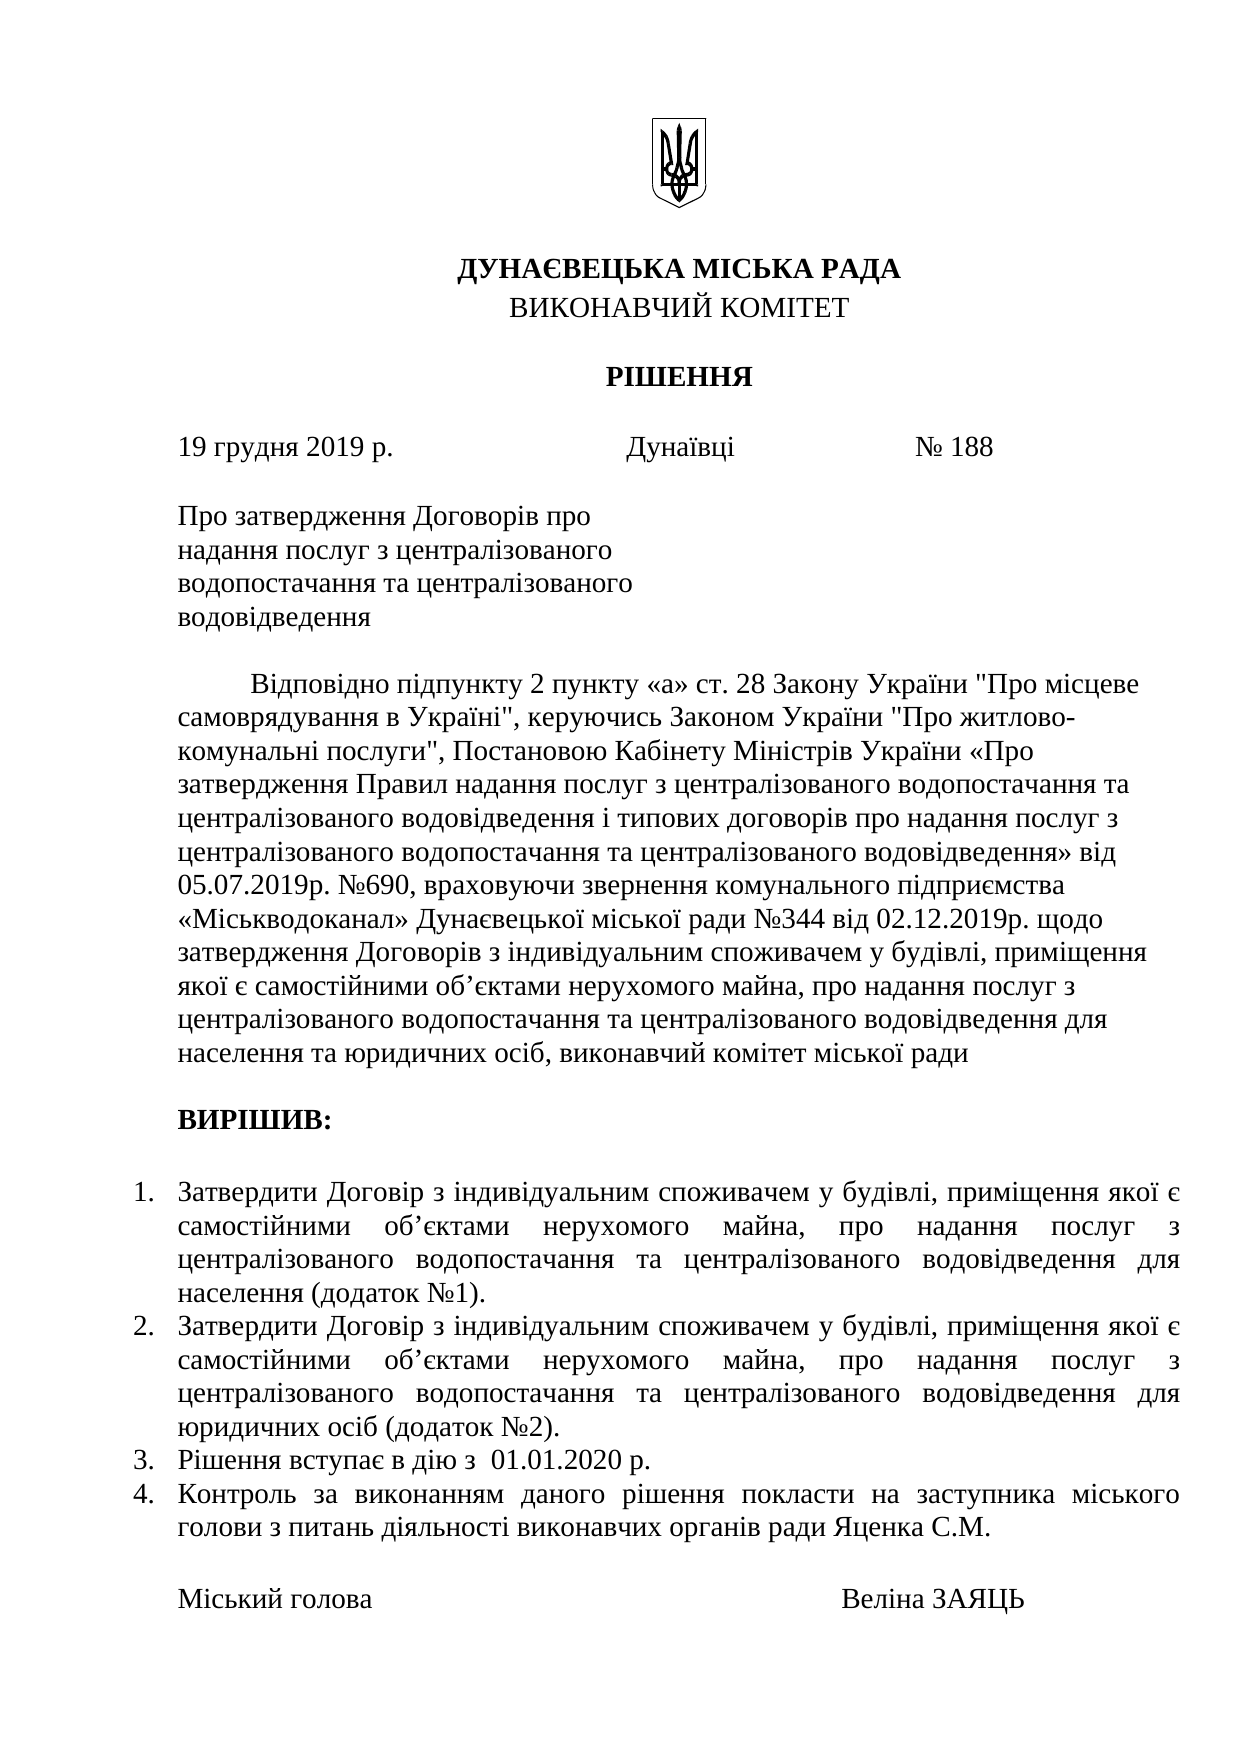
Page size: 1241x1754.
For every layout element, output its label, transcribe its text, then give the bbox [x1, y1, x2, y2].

text ВИРІШИВ: [177, 1102, 1181, 1136]
text Міський голова Веліна ЗАЯЦЬ [177, 1582, 1181, 1615]
text водовідведення [177, 599, 1181, 632]
text Відповідно підпункту 2 пункту «а» ст. 28 Закону України "Про місцеве самоврядування в Україні", керуючись Законом України "Про житлово-комунальні послуги", Постановою Кабінету Міністрів України «Про затвердження Правил надання послуг з централізованого водопостачання та централізованого водовідведення і типових договорів про надання послуг з централізованого водопостачання та централізованого водовідведення» від 05.07.2019р. №690, враховуючи звернення комунального підприємства «Міськводоканал» Дунаєвецької міської ради №344 від 02.12.2019р. щодо затвердження Договорів з індивідуальним споживачем у будівлі, приміщення якої є самостійними об’єктами нерухомого майна, про надання послуг з централізованого водопостачання та централізованого водовідведення для населення та юридичних осіб, виконавчий комітет міської ради [177, 666, 1181, 1068]
list Затвердити Договір з індивідуальним споживачем у будівлі, приміщення якої є самостійними об’єктами нерухомого майна, про надання послуг з централізованого водопостачання та централізованого водовідведення для населення (додаток №1). [133, 1174, 1181, 1308]
text 19 грудня 2019 р. Дунаївці № 188 [177, 429, 1181, 463]
list Затвердити Договір з індивідуальним споживачем у будівлі, приміщення якої є самостійними об’єктами нерухомого майна, про надання послуг з централізованого водопостачання та централізованого водовідведення для юридичних осіб (додаток №2). [133, 1308, 1181, 1442]
list Контроль за виконанням даного рішення покласти на заступника міського голови з питань діяльності виконавчих органів ради Яценка С.М. [133, 1476, 1181, 1543]
list Рішення вступає в дію з 01.01.2020 р. [133, 1442, 1181, 1476]
text водопостачання та централізованого [177, 565, 1181, 599]
text РІШЕННЯ [177, 359, 1181, 392]
text ВИКОНАВЧИЙ КОМІТЕТ [177, 290, 1181, 323]
text ДУНАЄВЕЦЬКА МІСЬКА РАДА [177, 251, 1181, 285]
text надання послуг з централізованого [177, 532, 1181, 565]
text Про затвердження Договорів про [177, 498, 1181, 532]
